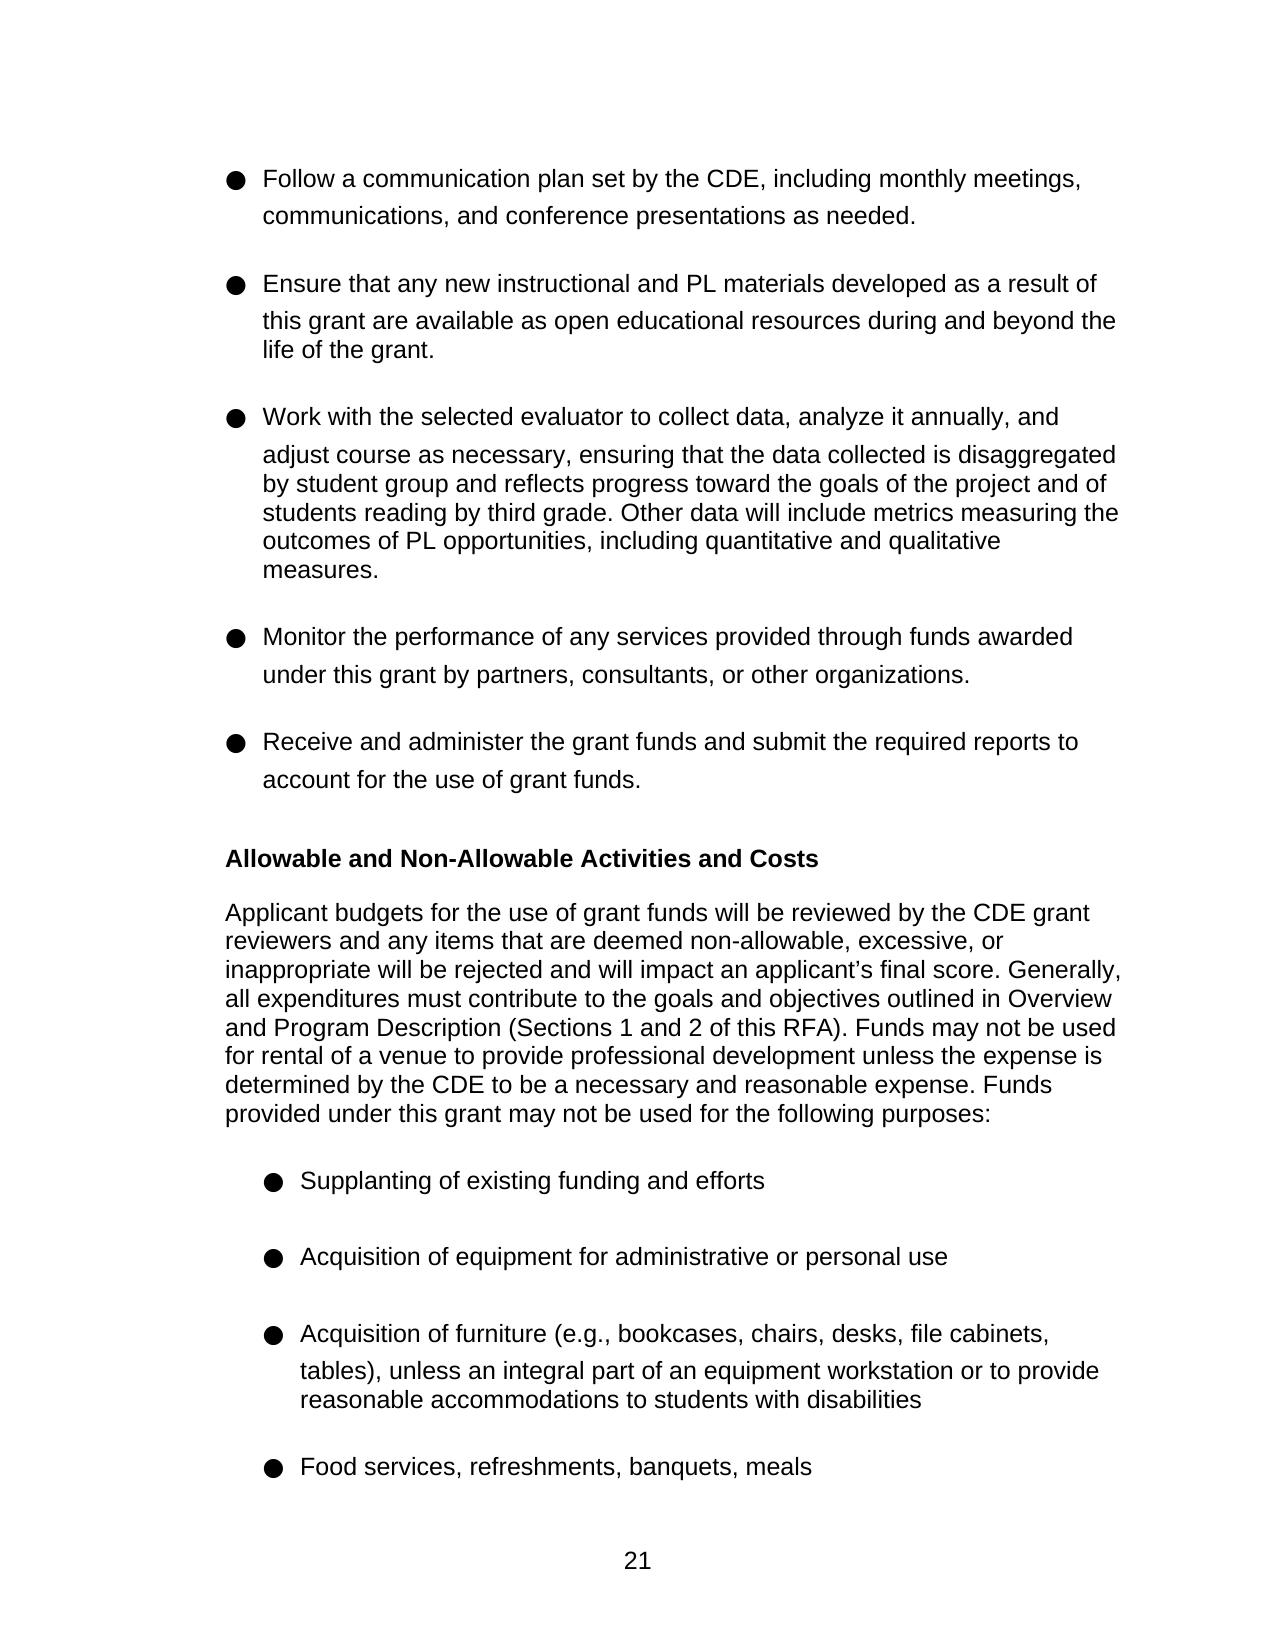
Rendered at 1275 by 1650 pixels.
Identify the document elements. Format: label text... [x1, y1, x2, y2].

list Ensure that any new instructional and PL materials developed as a result of this grant are available as open educational resources during and beyond the life of the grant. [225, 255, 1125, 364]
subtitle Allowable and Non-Allowable Activities and Costs [225, 844, 1125, 872]
list Supplanting of existing funding and efforts [262, 1152, 1125, 1204]
list Monitor the performance of any services provided through funds awarded under this grant by partners, consultants, or other organizations. [225, 609, 1125, 689]
list Follow a communication plan set by the CDE, including monthly meetings, communications, and conference presentations as needed. [225, 150, 1125, 230]
text Applicant budgets for the use of grant funds will be reviewed by the CDE grant reviewers and any items that are deemed non-allowable, excessive, or inappropriate will be rejected and will impact an applicant’s final score. Generally, all expenditures must contribute to the goals and objectives outlined in Overview and Program Description (Sections 1 and 2 of this RFA). Funds may not be used for rental of a venue to provide professional development unless the expense is determined by the CDE to be a necessary and reasonable expense. Funds provided under this grant may not be used for the following purposes: [225, 897, 1125, 1127]
list Food services, refreshments, banquets, meals [262, 1439, 1125, 1490]
list Receive and administer the grant funds and submit the required reports to account for the use of grant funds. [225, 714, 1125, 794]
list Acquisition of equipment for administrative or personal use [262, 1229, 1125, 1280]
list Work with the selected evaluator to collect data, analyze it annually, and adjust course as necessary, ensuring that the data collected is disaggregated by student group and reflects progress toward the goals of the project and of students reading by third grade. Other data will include metrics measuring the outcomes of PL opportunities, including quantitative and qualitative measures. [225, 389, 1125, 584]
list Acquisition of furniture (e.g., bookcases, chairs, desks, file cabinets, tables), unless an integral part of an equipment workstation or to provide reasonable accommodations to students with disabilities [262, 1305, 1125, 1414]
